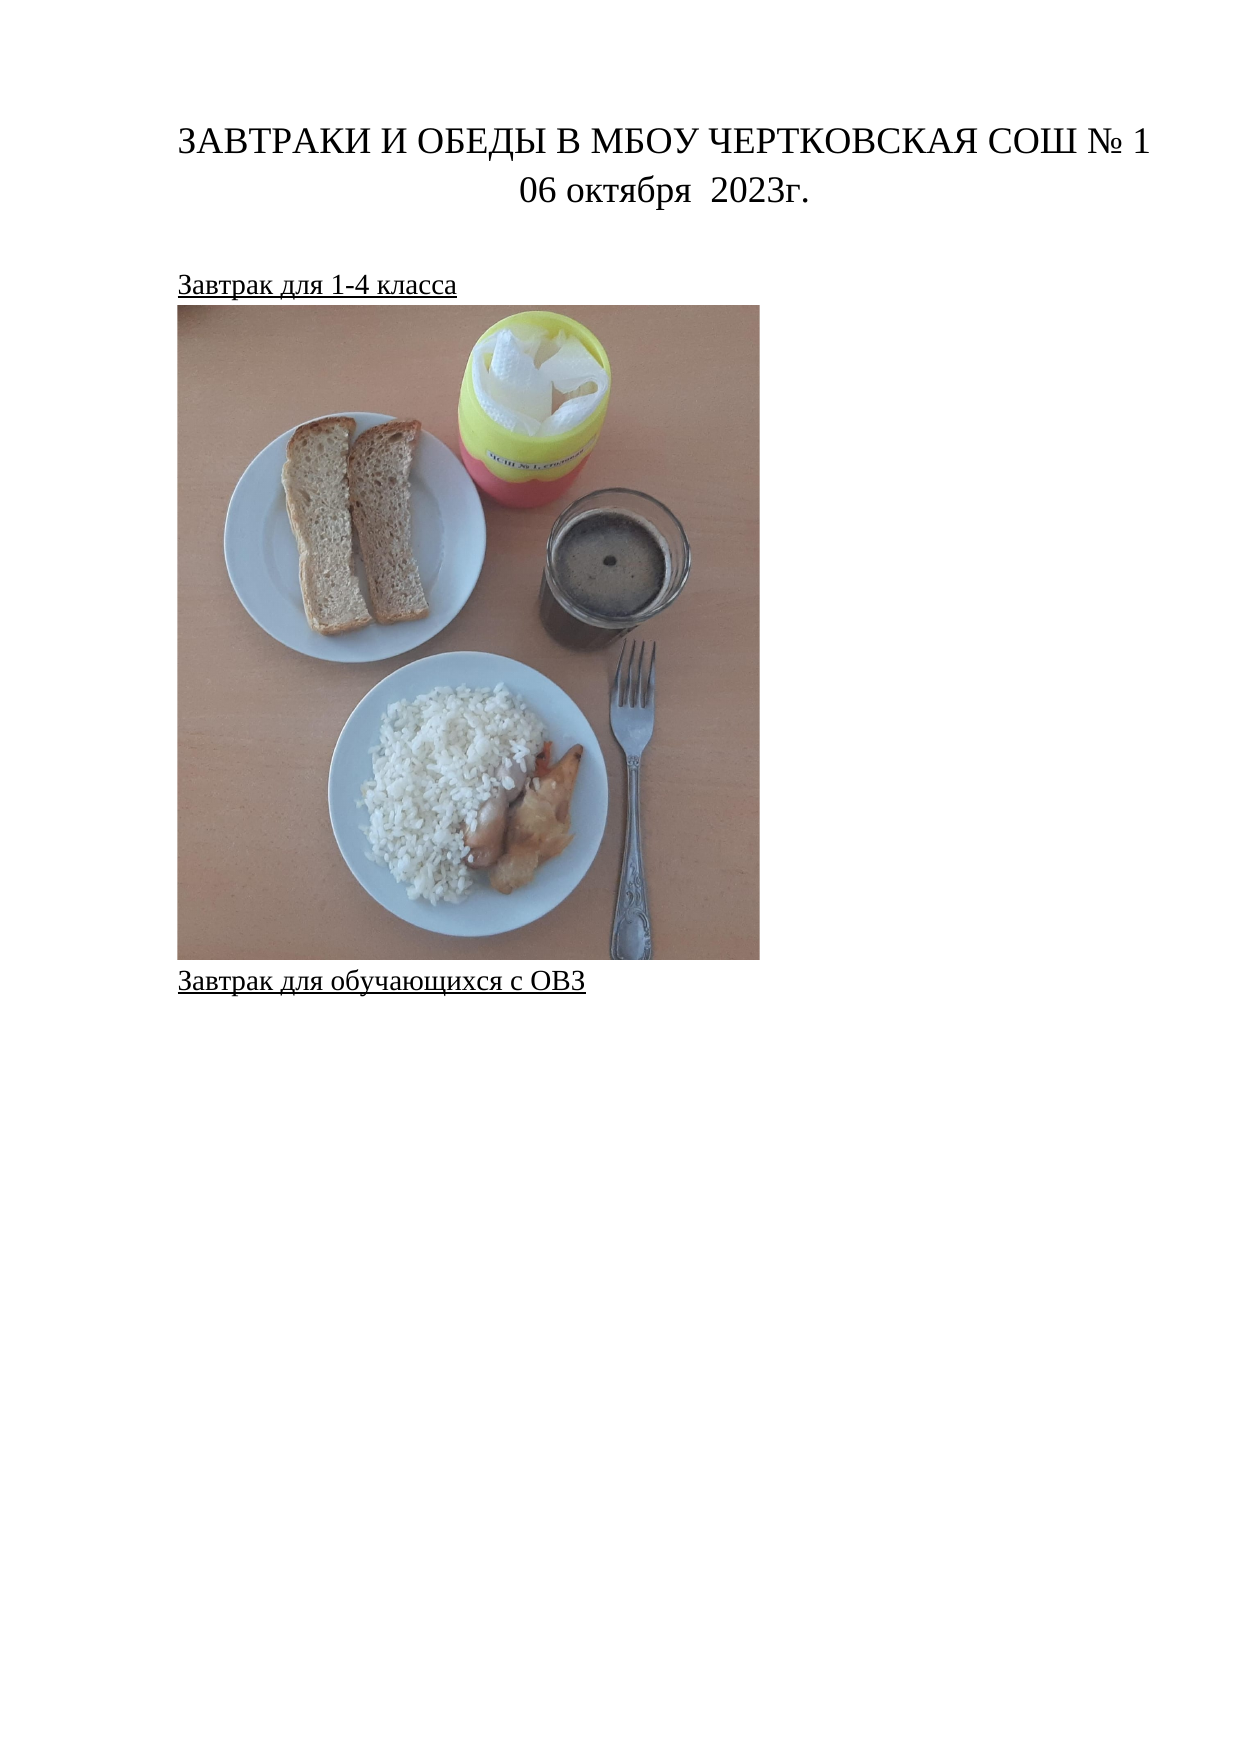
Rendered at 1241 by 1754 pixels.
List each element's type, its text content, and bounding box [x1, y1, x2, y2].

text 06 октября 2023г. [177, 168, 1152, 211]
text Завтрак для обучающихся с ОВЗ [177, 963, 1152, 997]
text ЗАВТРАКИ И ОБЕДЫ В МБОУ ЧЕРТКОВСКАЯ СОШ № 1 [177, 118, 1152, 161]
text Завтрак для 1-4 класса [177, 267, 1152, 300]
picture [177, 305, 760, 960]
